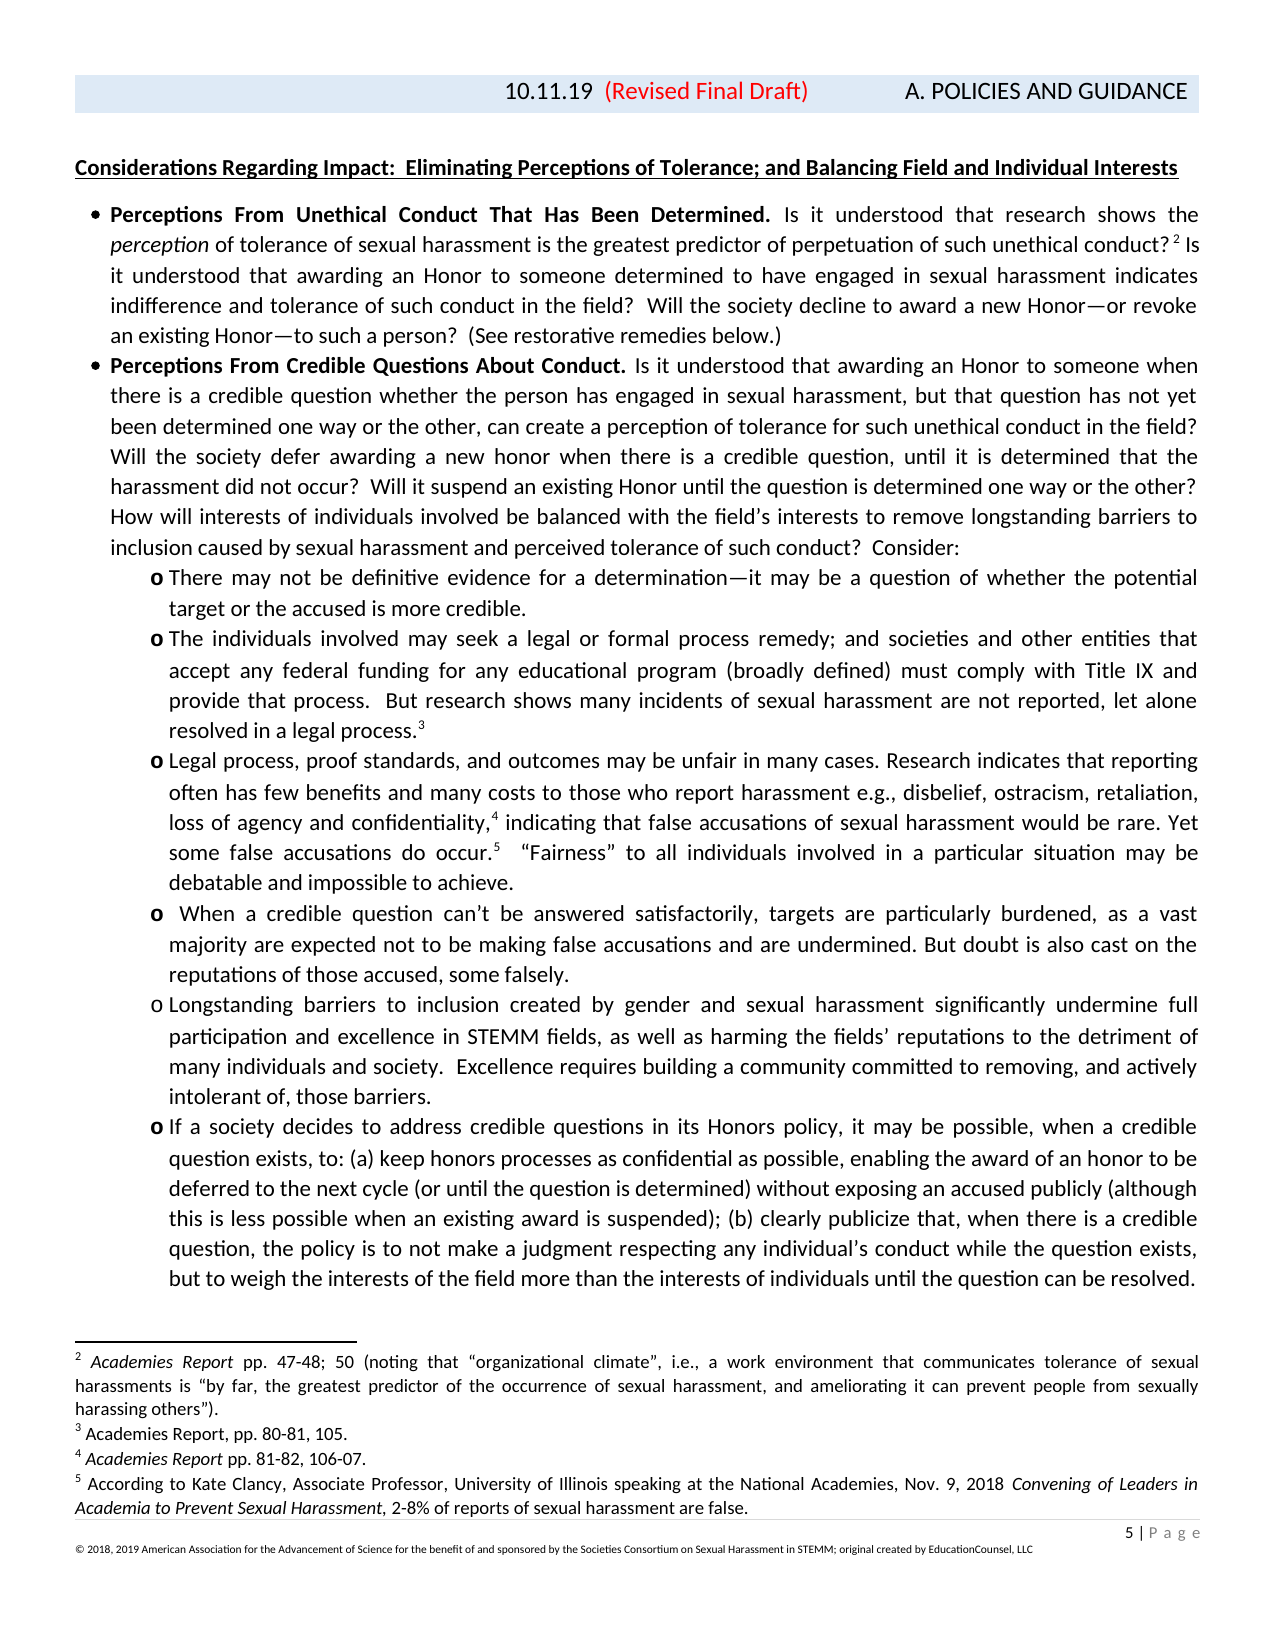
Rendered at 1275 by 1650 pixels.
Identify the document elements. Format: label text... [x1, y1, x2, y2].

list Longstanding barriers to inclusion created by gender and sexual harassment significantly undermine full participation and excellence in STEMM fields, as well as harming the fields’ reputations to the detriment of many individuals and society. Excellence requires building a community committed to removing, and actively intolerant of, those barriers. [150, 990, 1200, 1110]
list The individuals involved may seek a legal or formal process remedy; and societies and other entities that accept any federal funding for any educational program (broadly defined) must comply with Title IX and provide that process. But research shows many incidents of sexual harassment are not reported, let alone resolved in a legal process. [150, 624, 1200, 744]
list Perceptions From Unethical Conduct That Has Been Determined. Is it understood that research shows the perception of tolerance of sexual harassment is the greatest predictor of perpetuation of such unethical conduct? Is it understood that awarding an Honor to someone determined to have engaged in sexual harassment indicates indifference and tolerance of such conduct in the field? Will the society decline to award a new Honor—or revoke an existing Honor—to such a person? (See restorative remedies below.) [91, 200, 1200, 349]
list There may not be definitive evidence for a determination—it may be a question of whether the potential target or the accused is more credible. [150, 563, 1200, 622]
list If a society decides to address credible questions in its Honors policy, it may be possible, when a credible question exists, to: (a) keep honors processes as confidential as possible, enabling the award of an honor to be deferred to the next cycle (or until the question is determined) without exposing an accused publicly (although this is less possible when an existing award is suspended); (b) clearly publicize that, when there is a credible question, the policy is to not make a judgment respecting any individual’s conduct while the question exists, but to weigh the interests of the field more than the interests of individuals until the question can be resolved. [150, 1112, 1200, 1293]
list Perceptions From Credible Questions About Conduct. Is it understood that awarding an Honor to someone when there is a credible question whether the person has engaged in sexual harassment, but that question has not yet been determined one way or the other, can create a perception of tolerance for such unethical conduct in the field? Will the society defer awarding a new honor when there is a credible question, until it is determined that the harassment did not occur? Will it suspend an existing Honor until the question is determined one way or the other? How will interests of individuals involved be balanced with the field’s interests to remove longstanding barriers to inclusion caused by sexual harassment and perceived tolerance of such conduct? Consider: [91, 351, 1200, 561]
text Considerations Regarding Impact: Eliminating Perceptions of Tolerance; and Balancing Field and Individual Interests [75, 153, 1200, 182]
list Legal process, proof standards, and outcomes may be unfair in many cases. Research indicates that reporting often has few benefits and many costs to those who report harassment e.g., disbelief, ostracism, retaliation, loss of agency and confidentiality, indicating that false accusations of sexual harassment would be rare. Yet some false accusations do occur. “Fairness” to all individuals involved in a particular situation may be debatable and impossible to achieve. [150, 746, 1200, 896]
list When a credible question can’t be answered satisfactorily, targets are particularly burdened, as a vast majority are expected not to be making false accusations and are undermined. But doubt is also cast on the reputations of those accused, some falsely. [150, 899, 1200, 988]
